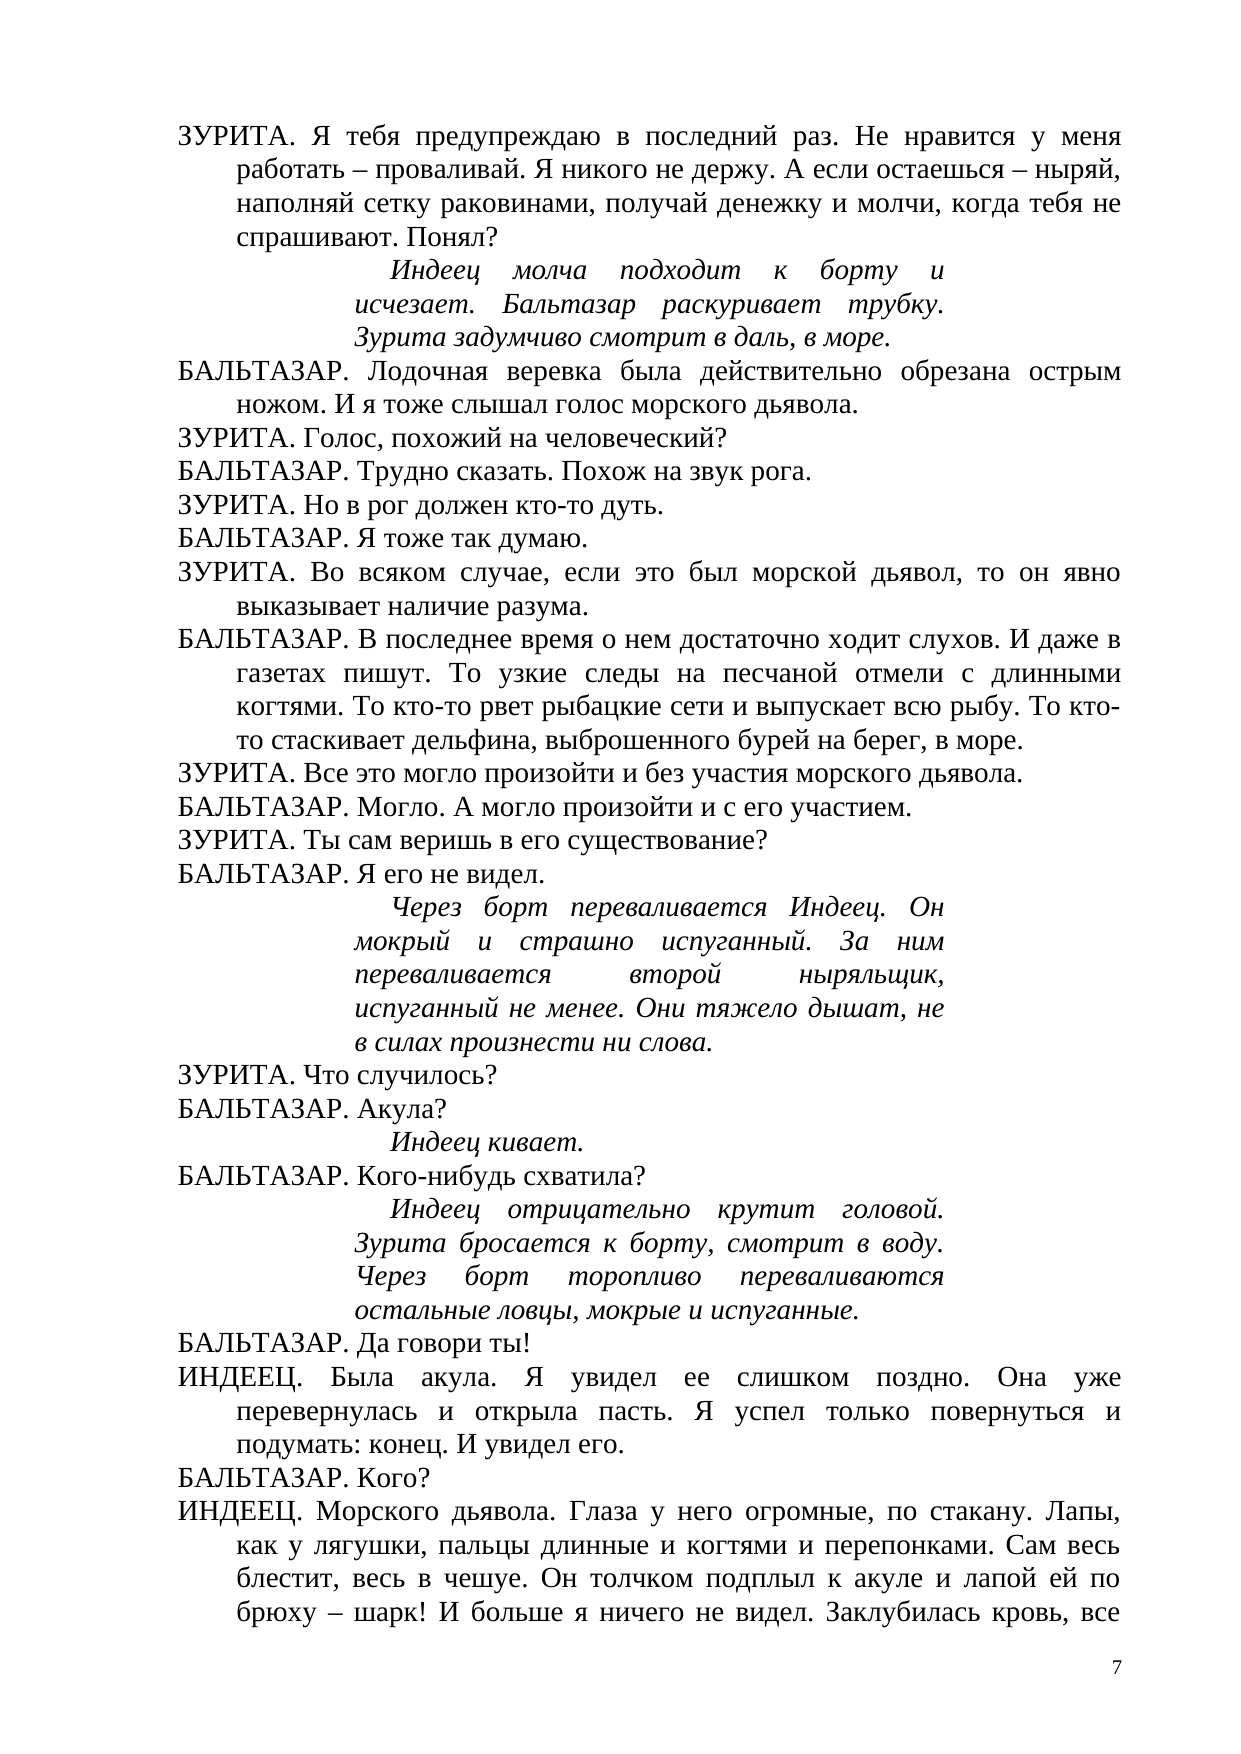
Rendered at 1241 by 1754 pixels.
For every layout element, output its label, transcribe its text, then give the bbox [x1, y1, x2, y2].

text ЗУРИТА. Голос, похожий на человеческий? [177, 420, 1122, 453]
text БАЛЬТАЗАР. Лодочная веревка была действительно обрезана острым ножом. И я тоже слышал голос морского дьявола. [177, 353, 1122, 420]
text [177, 1493, 1122, 1627]
text Индеец кивает. [354, 1124, 945, 1158]
text Через борт переваливается Индеец. Он мокрый и страшно испуганный. За ним переваливается второй ныряльщик, испуганный не менее. Они тяжело дышат, не в силах произнести ни слова. [354, 889, 945, 1057]
text БАЛЬТАЗАР. Я тоже так думаю. [177, 521, 1122, 554]
text ЗУРИТА. Ты сам веришь в его существование? [177, 822, 1122, 856]
text ЗУРИТА. Но в рог должен кто-то дуть. [177, 487, 1122, 521]
text Индеец отрицательно крутит головой. Зурита бросается к борту, смотрит в воду. Через борт торопливо переваливаются остальные ловцы, мокрые и испуганные. [354, 1191, 945, 1326]
text ЗУРИТА. Что случилось? [177, 1057, 1122, 1091]
text ИНДЕЕЦ. Была акула. Я увидел ее слишком поздно. Она уже перевернулась и открыла пасть. Я успел только повернуться и подумать: конец. И увидел его. [177, 1359, 1122, 1460]
text БАЛЬТАЗАР. Кого-нибудь схватила? [177, 1158, 1122, 1191]
text БАЛЬТАЗАР. Могло. А могло произойти и с его участием. [177, 789, 1122, 822]
text Индеец молча подходит к борту и исчезает. Бальтазар раскуривает трубку. Зурита задумчиво смотрит в даль, в море. [354, 252, 945, 353]
text ЗУРИТА. Во всяком случае, если это был морской дьявол, то он явно выказывает наличие разума. [177, 554, 1122, 621]
text ЗУРИТА. Я тебя предупреждаю в последний раз. Не нравится у меня работать – проваливай. Я никого не держу. А если остаешься – ныряй, наполняй сетку раковинами, получай денежку и молчи, когда тебя не спрашивают. Понял? [177, 118, 1122, 252]
text БАЛЬТАЗАР. Трудно сказать. Похож на звук рога. [177, 453, 1122, 487]
text БАЛЬТАЗАР. В последнее время о нем достаточно ходит слухов. И даже в газетах пишут. То узкие следы на песчаной отмели с длинными когтями. То кто-то рвет рыбацкие сети и выпускает всю рыбу. То кто-то стаскивает дельфина, выброшенного бурей на берег, в море. [177, 621, 1122, 755]
text БАЛЬТАЗАР. Кого? [177, 1460, 1122, 1493]
text БАЛЬТАЗАР. Да говори ты! [177, 1326, 1122, 1359]
text ЗУРИТА. Все это могло произойти и без участия морского дьявола. [177, 755, 1122, 789]
text БАЛЬТАЗАР. Я его не видел. [177, 856, 1122, 889]
text БАЛЬТАЗАР. Акула? [177, 1091, 1122, 1124]
